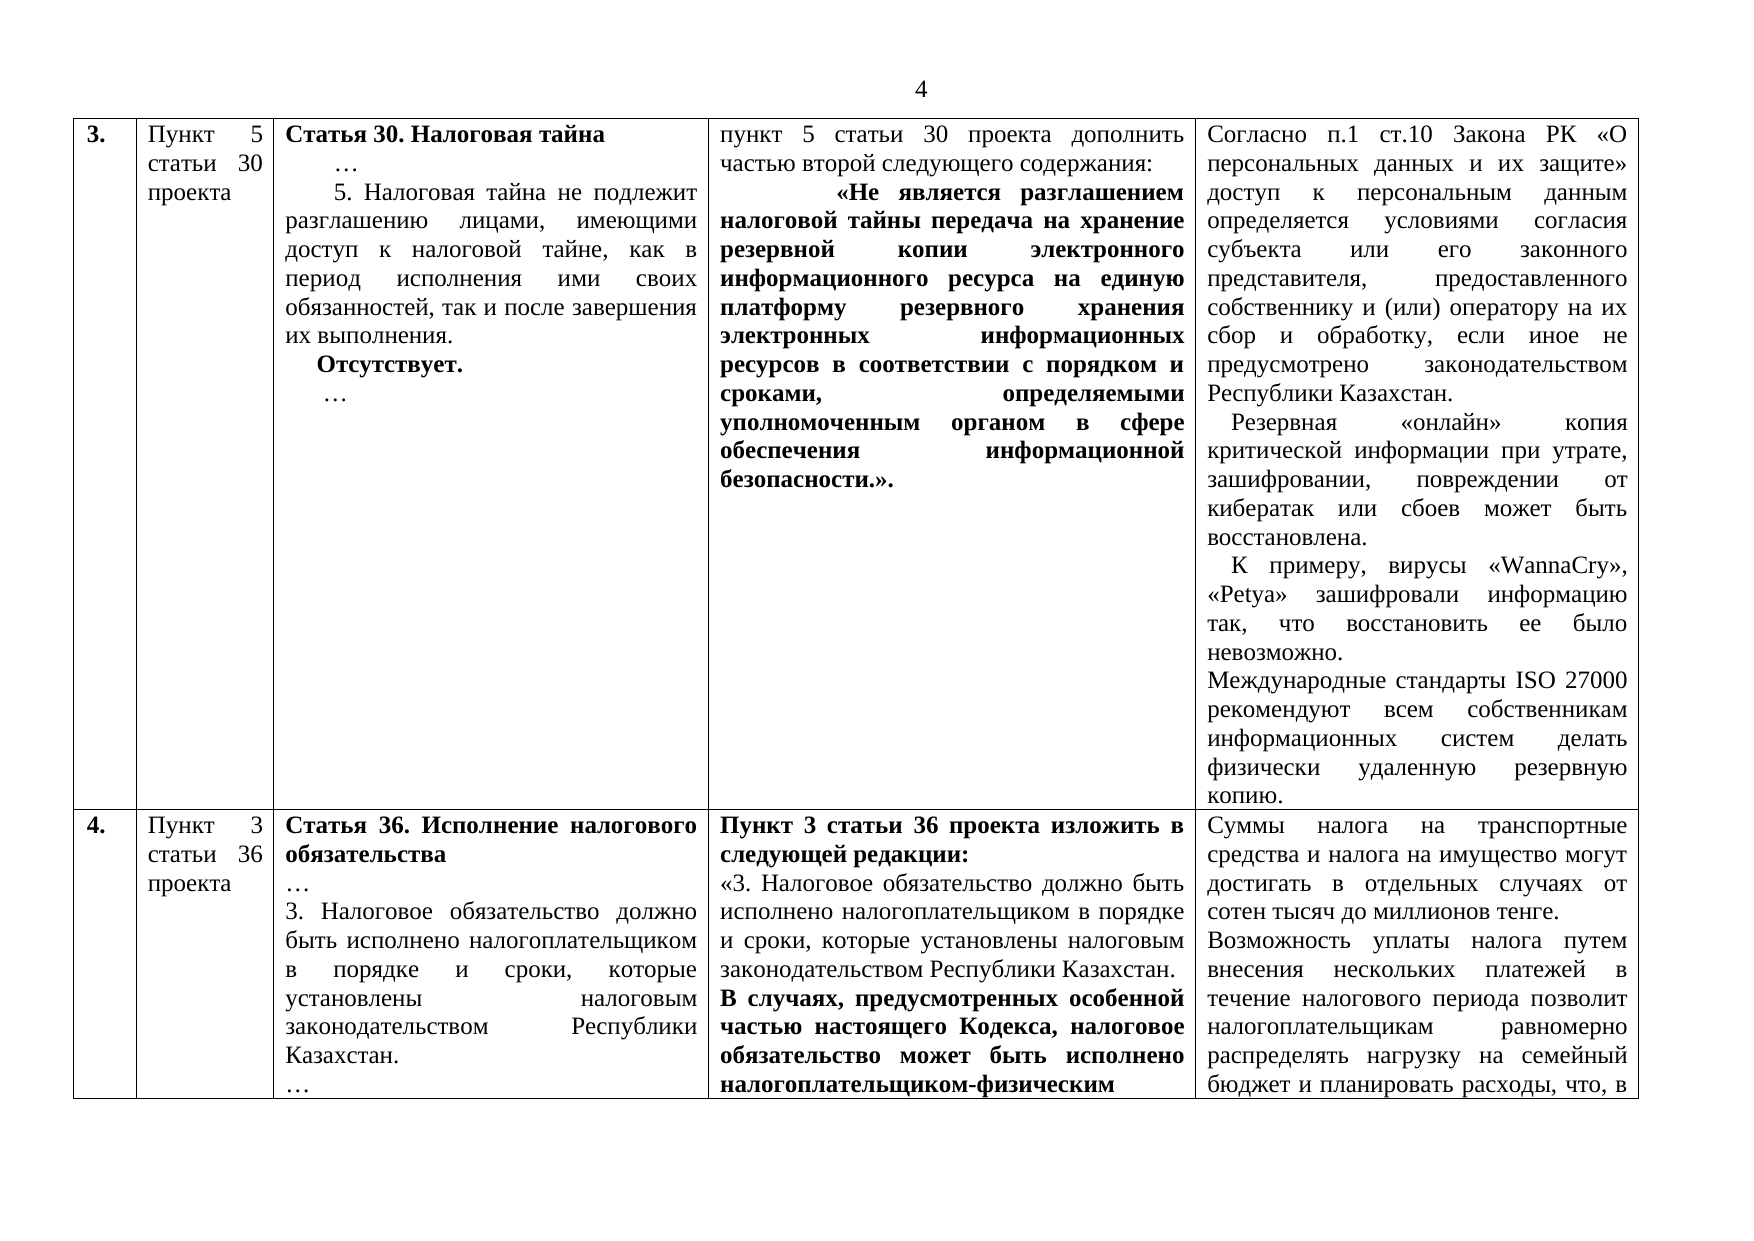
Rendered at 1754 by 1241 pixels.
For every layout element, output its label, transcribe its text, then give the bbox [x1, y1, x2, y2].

table_cell Пункт 5 статьи 30 проекта [137, 119, 273, 809]
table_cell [274, 810, 708, 1098]
table_cell [74, 810, 136, 1098]
table_cell Согласно п.1 ст.10 Закона РК «О персональных данных и их защите» доступ к персональным данным определяется условиями согласия субъекта или его законного представителя, предоставленного собственнику и (или) оператору на их сбор и обработку, если иное не предусмотрено законодательством Республики Казахстан. Резервная «онлайн» копия критической информации при утрате, зашифровании, повреждении от кибератак или сбоев может быть восстановлена. К примеру, вирусы «WannaCry», «Petya» зашифровали информацию так, что восстановить ее было невозможно. Международные стандарты ISO 27000 рекомендуют всем собственникам информационных систем делать физически удаленную резервную копию. [1196, 119, 1638, 809]
table_cell [74, 119, 136, 809]
table_cell Статья 30. Налоговая тайна … 5. Налоговая тайна не подлежит разглашению лицами, имеющими доступ к налоговой тайне, как в период исполнения ими своих обязанностей, так и после завершения их выполнения. Отсутствует. … [274, 119, 708, 809]
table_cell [137, 810, 273, 1098]
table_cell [709, 810, 1195, 1098]
table_cell пункт 5 статьи 30 проекта дополнить частью второй следующего содержания: «Не является разглашением налоговой тайны передача на хранение резервной копии электронного информационного ресурса на единую платформу резервного хранения электронных информационных ресурсов в соответствии с порядком и сроками, определяемыми уполномоченным органом в сфере обеспечения информационной безопасности.». [709, 119, 1195, 809]
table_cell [1196, 810, 1638, 1098]
